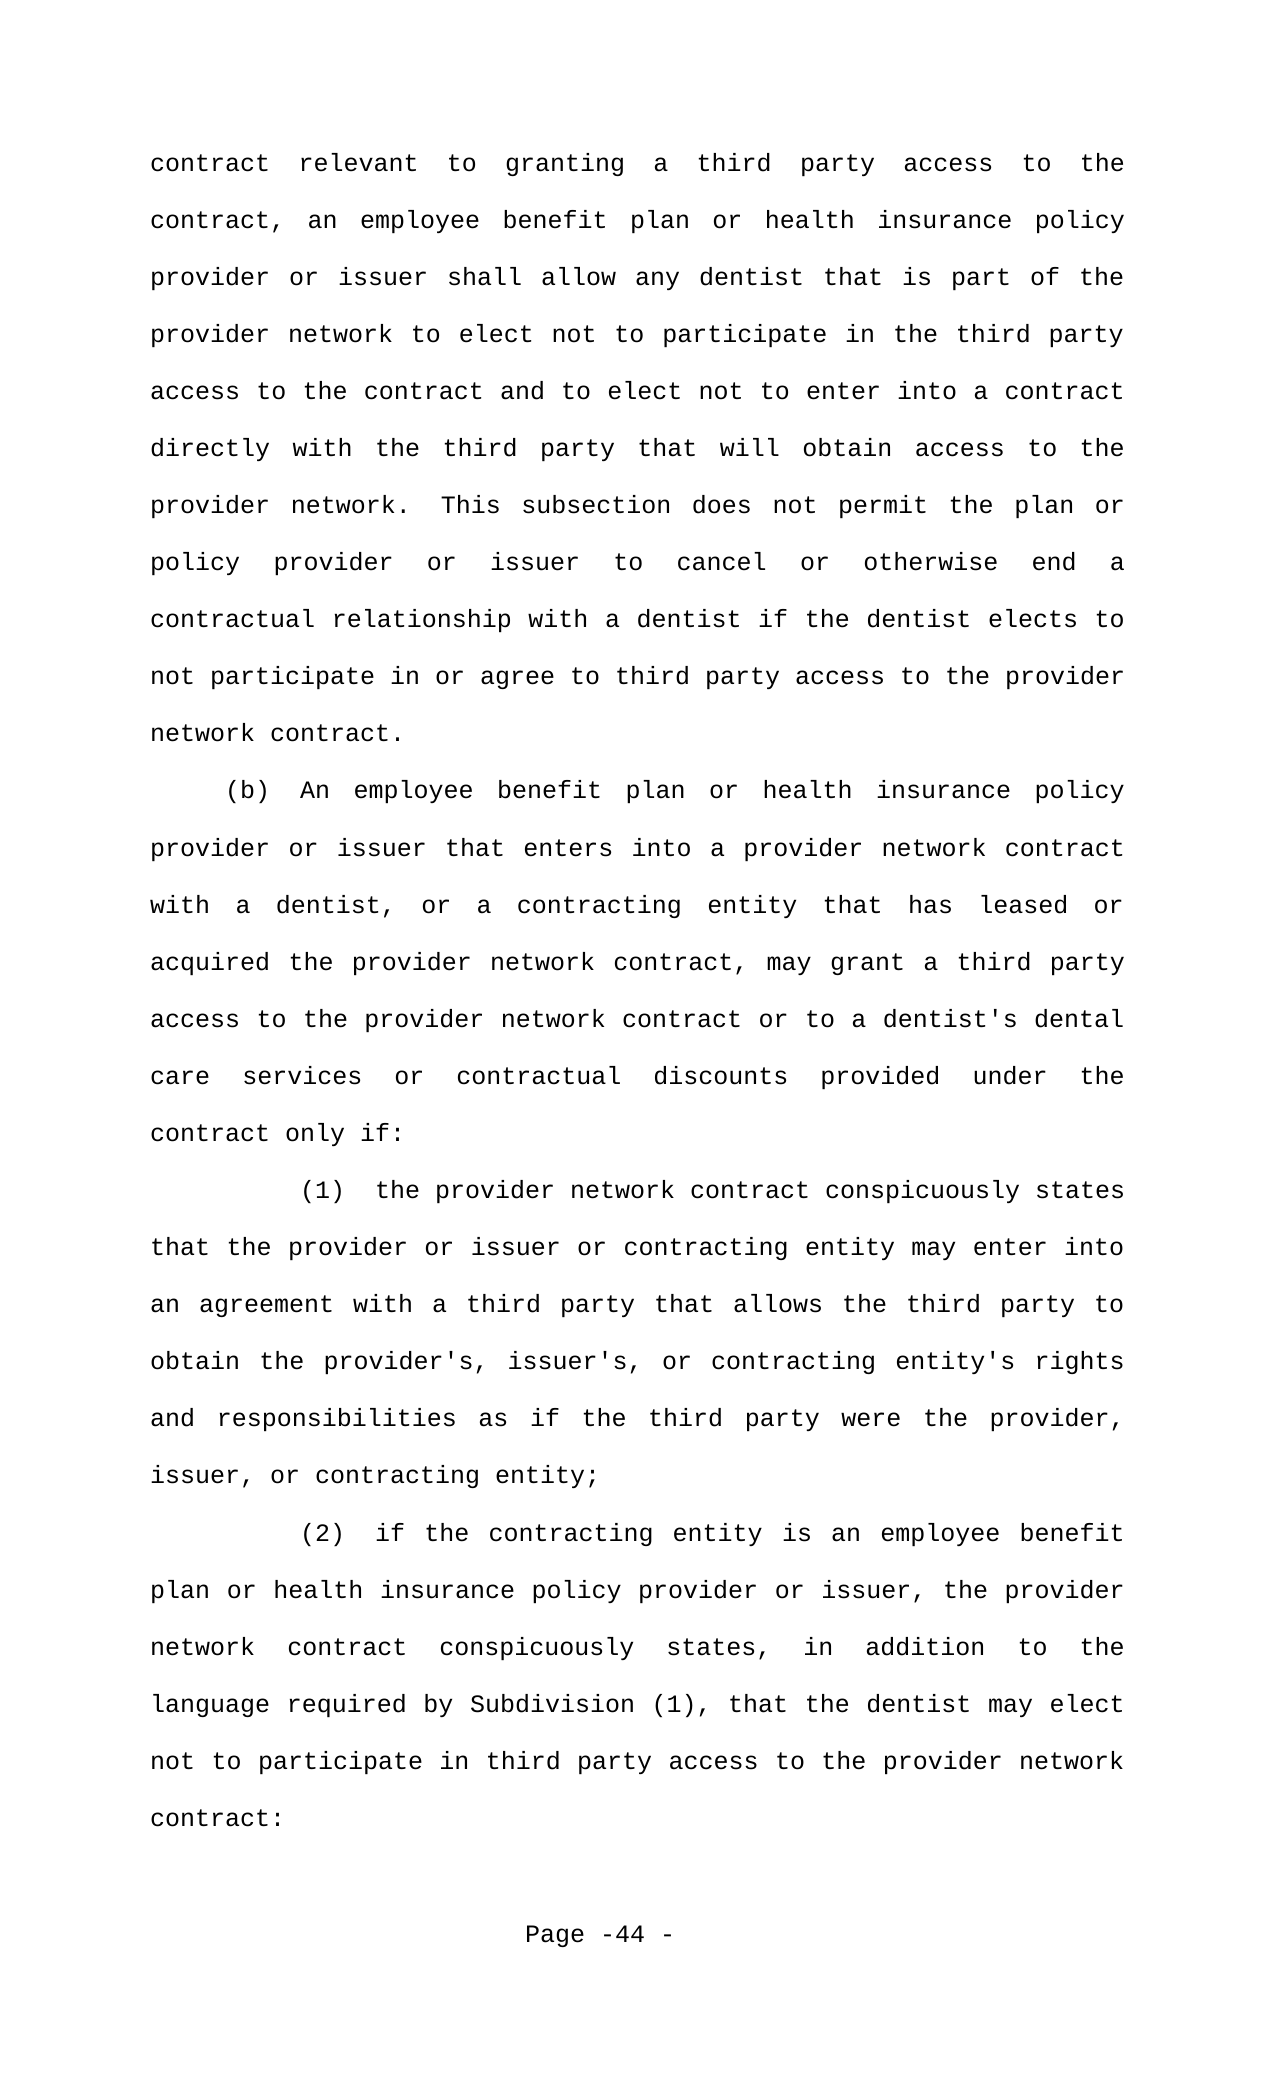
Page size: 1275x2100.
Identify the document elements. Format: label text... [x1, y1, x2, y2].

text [150, 150, 1125, 749]
text (2) if the contracting entity is an employee benefit plan or health insurance policy provider or issuer, the provider network contract conspicuously states, in addition to the language required by Subdivision (1), that the dentist may elect not to participate in third party access to the provider network contract: [150, 1520, 1125, 1834]
text (1) the provider network contract conspicuously states that the provider or issuer or contracting entity may enter into an agreement with a third party that allows the third party to obtain the provider's, issuer's, or contracting entity's rights and responsibilities as if the third party were the provider, issuer, or contracting entity; [150, 1177, 1125, 1491]
text (b) An employee benefit plan or health insurance policy provider or issuer that enters into a provider network contract with a dentist, or a contracting entity that has leased or acquired the provider network contract, may grant a third party access to the provider network contract or to a dentist's dental care services or contractual discounts provided under the contract only if: [150, 778, 1125, 1149]
